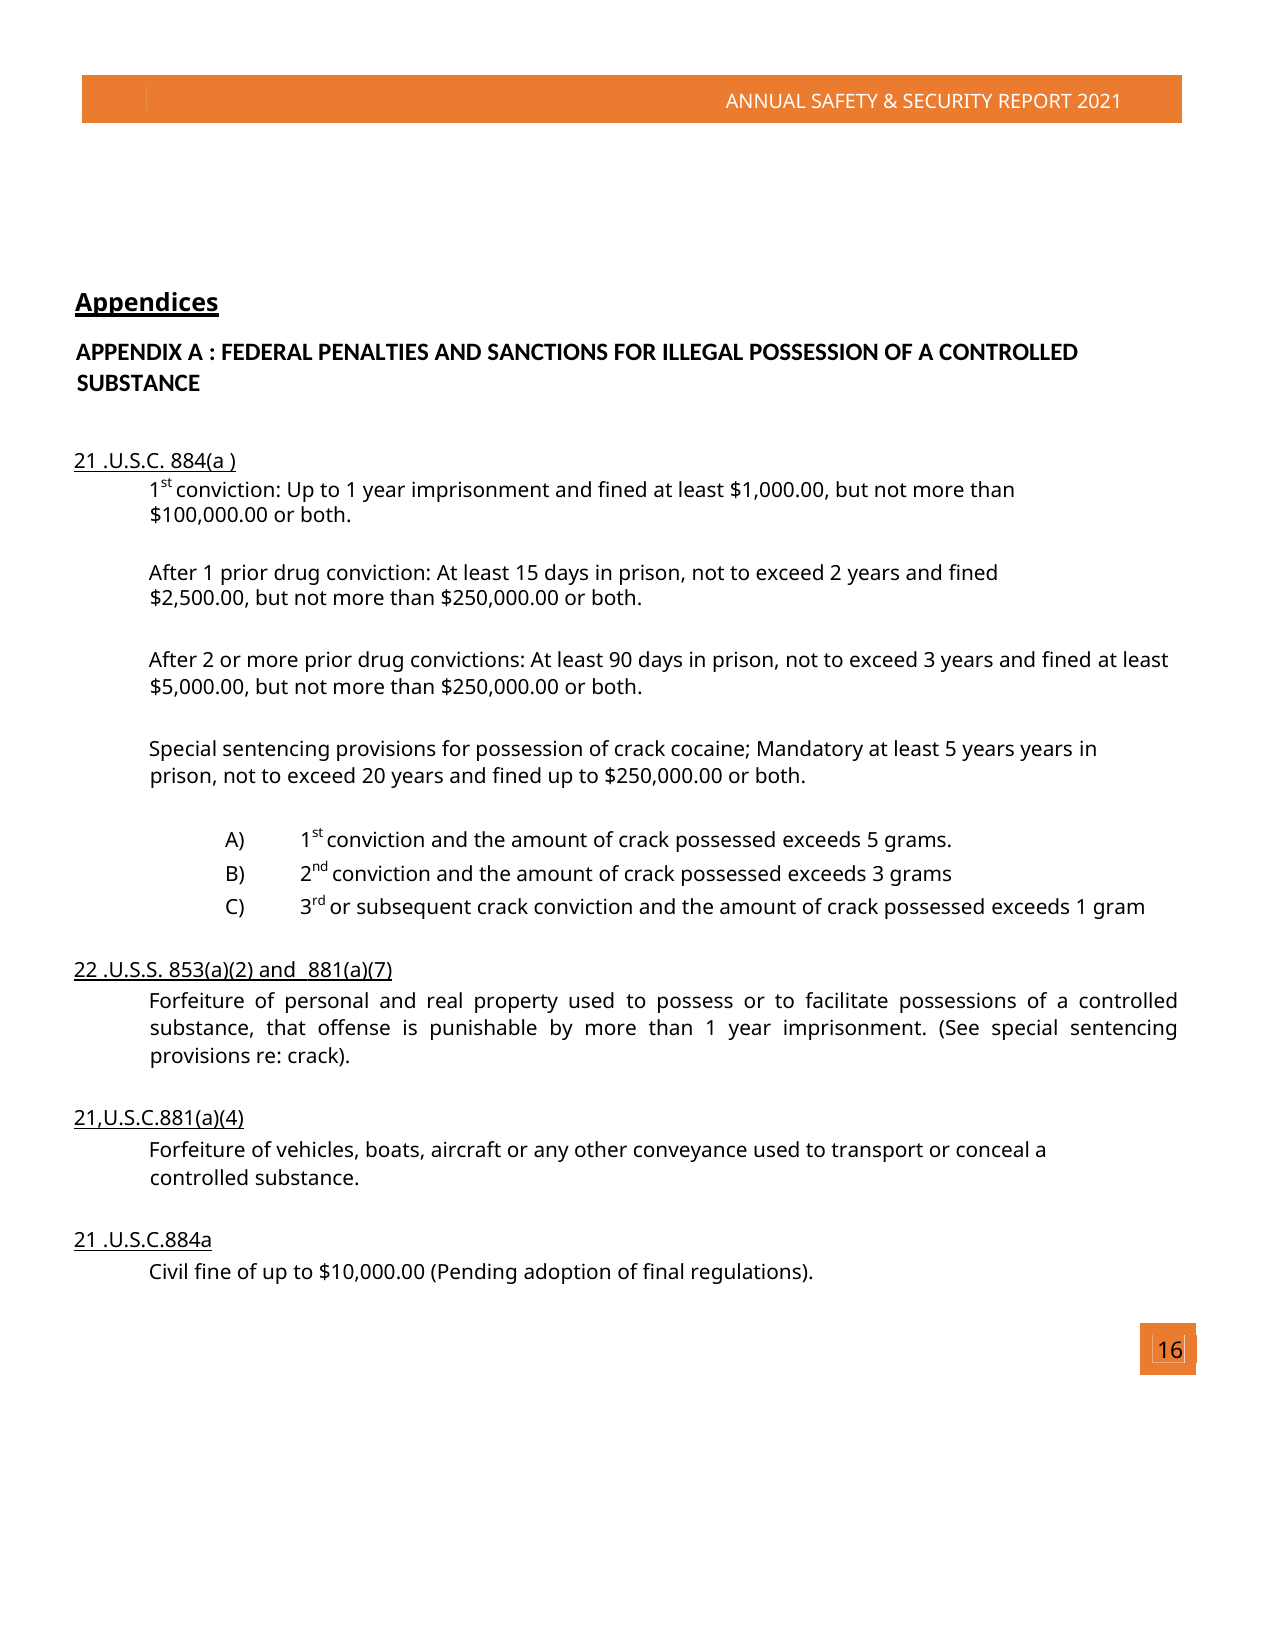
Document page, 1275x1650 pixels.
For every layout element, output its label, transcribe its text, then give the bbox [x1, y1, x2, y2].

subtitle 1st conviction and the amount of crack possessed exceeds 5 grams. [225, 823, 1267, 854]
subtitle Appendices [75, 284, 1267, 318]
subtitle 21,U.S.C.881(a)(4) [73, 1103, 1267, 1132]
subtitle 1st conviction: Up to 1 year imprisonment and fined at least $1,000.00, but not more than [149, 477, 1267, 502]
subtitle Special sentencing provisions for possession of crack cocaine; Mandatory at least 5 years years in prison, not to exceed 20 years and fined up to $250,000.00 or both. [148, 734, 1152, 790]
subtitle 22 .U.S.S. 853(a)(2) and 881(a)(7) [73, 955, 1267, 983]
subtitle After 1 prior drug conviction: At least 15 days in prison, not to exceed 2 years and fined [149, 560, 1267, 585]
subtitle 3rd or subsequent crack conviction and the amount of crack possessed exceeds 1 gram [225, 891, 1148, 921]
subtitle Civil fine of up to $10,000.00 (Pending adoption of final regulations). [149, 1257, 1267, 1286]
subtitle 21 .U.S.C.884a [73, 1226, 1267, 1254]
text APPENDIX A : FEDERAL PENALTIES AND SANCTIONS FOR ILLEGAL POSSESSION OF A CONTROLLED SUBSTANCE [76, 336, 1081, 397]
subtitle 21 .U.S.C. 884(a ) [73, 446, 1267, 475]
subtitle $2,500.00, but not more than $250,000.00 or both. [149, 585, 1267, 610]
subtitle Forfeiture of personal and real property used to possess or to facilitate possessions of a controlled substance, that offense is punishable by more than 1 year imprisonment. (See special sentencing provisions re: crack). [148, 987, 1179, 1069]
subtitle 2nd conviction and the amount of crack possessed exceeds 3 grams [225, 857, 1267, 887]
subtitle After 2 or more prior drug convictions: At least 90 days in prison, not to exceed 3 years and fined at least $5,000.00, but not more than $250,000.00 or both. [148, 645, 1179, 701]
subtitle Forfeiture of vehicles, boats, aircraft or any other conveyance used to transport or conceal a controlled substance. [148, 1136, 1121, 1191]
subtitle $100,000.00 or both. [149, 502, 1267, 527]
